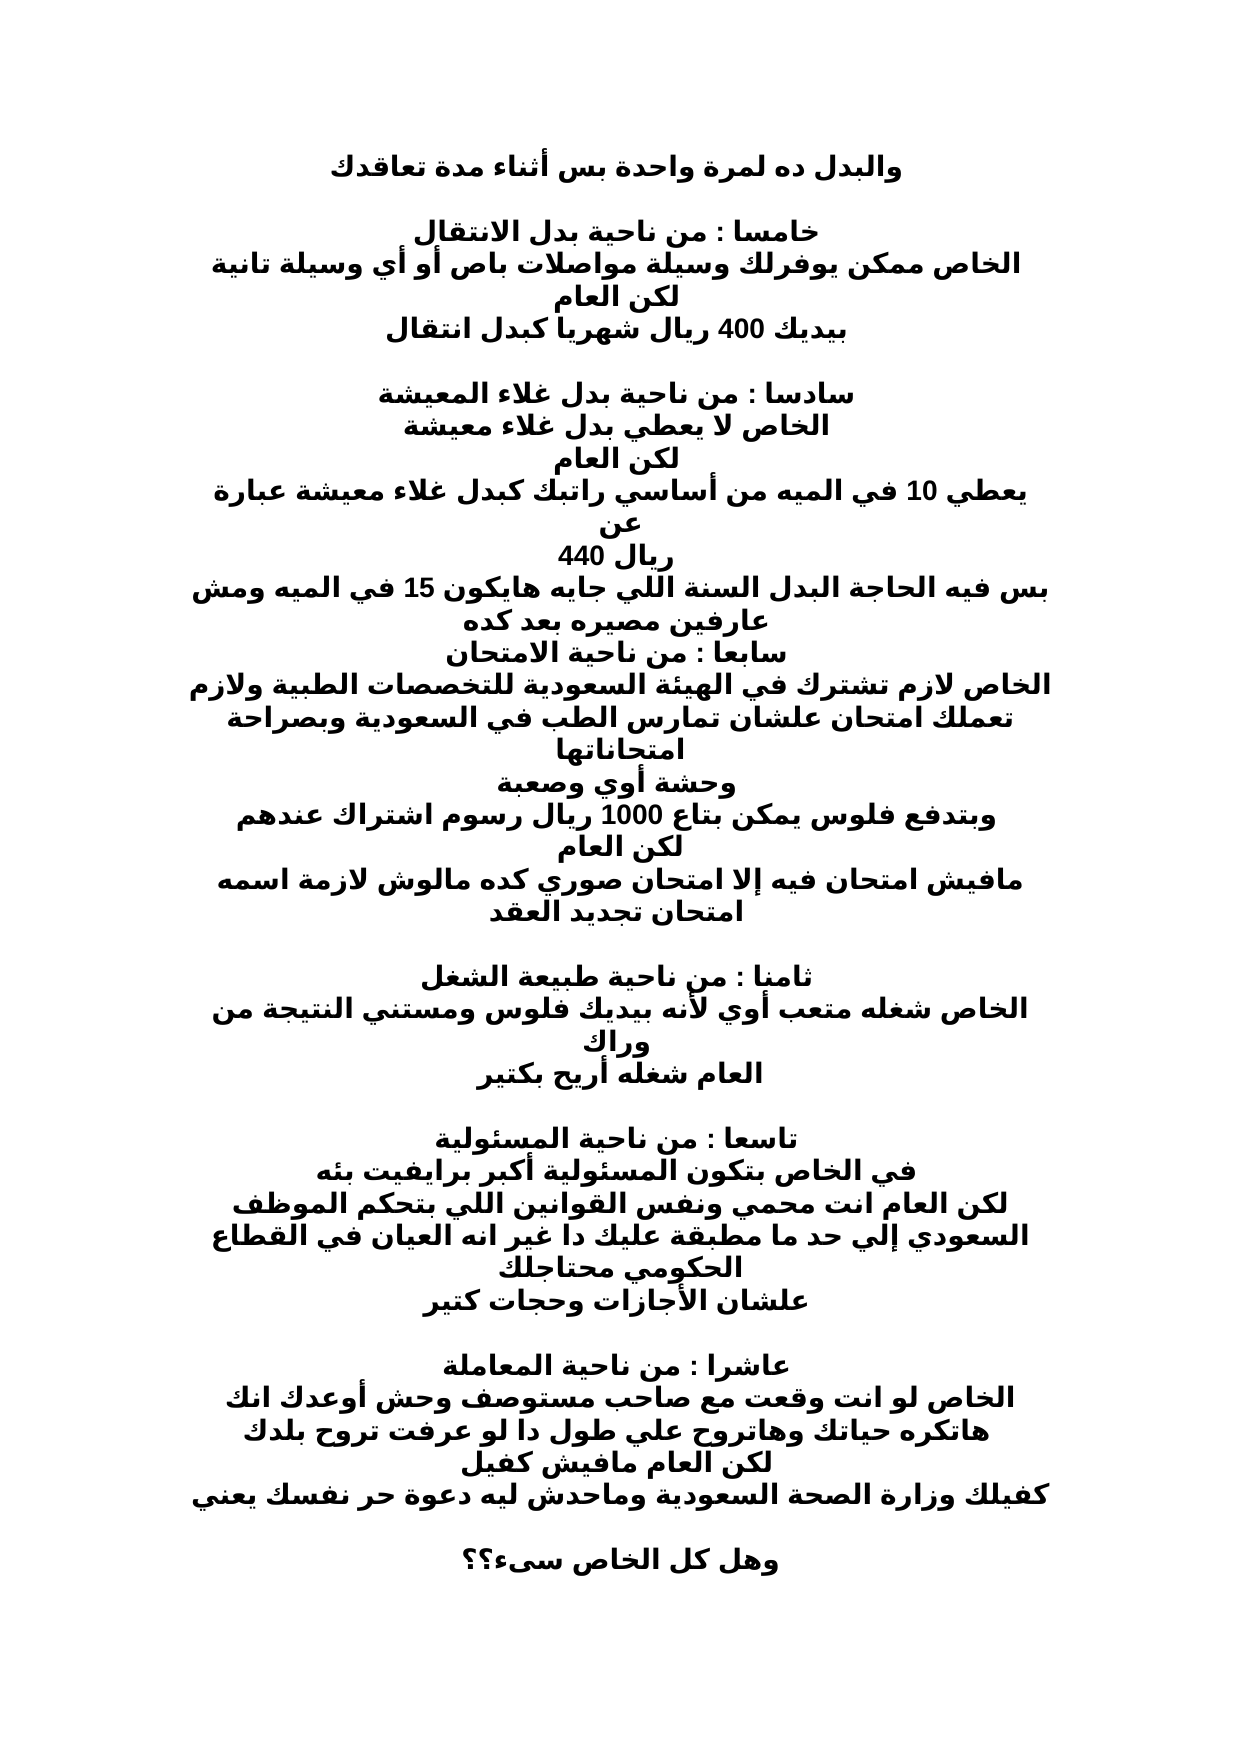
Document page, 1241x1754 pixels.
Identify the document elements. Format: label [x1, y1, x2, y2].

text [187, 150, 1053, 1575]
